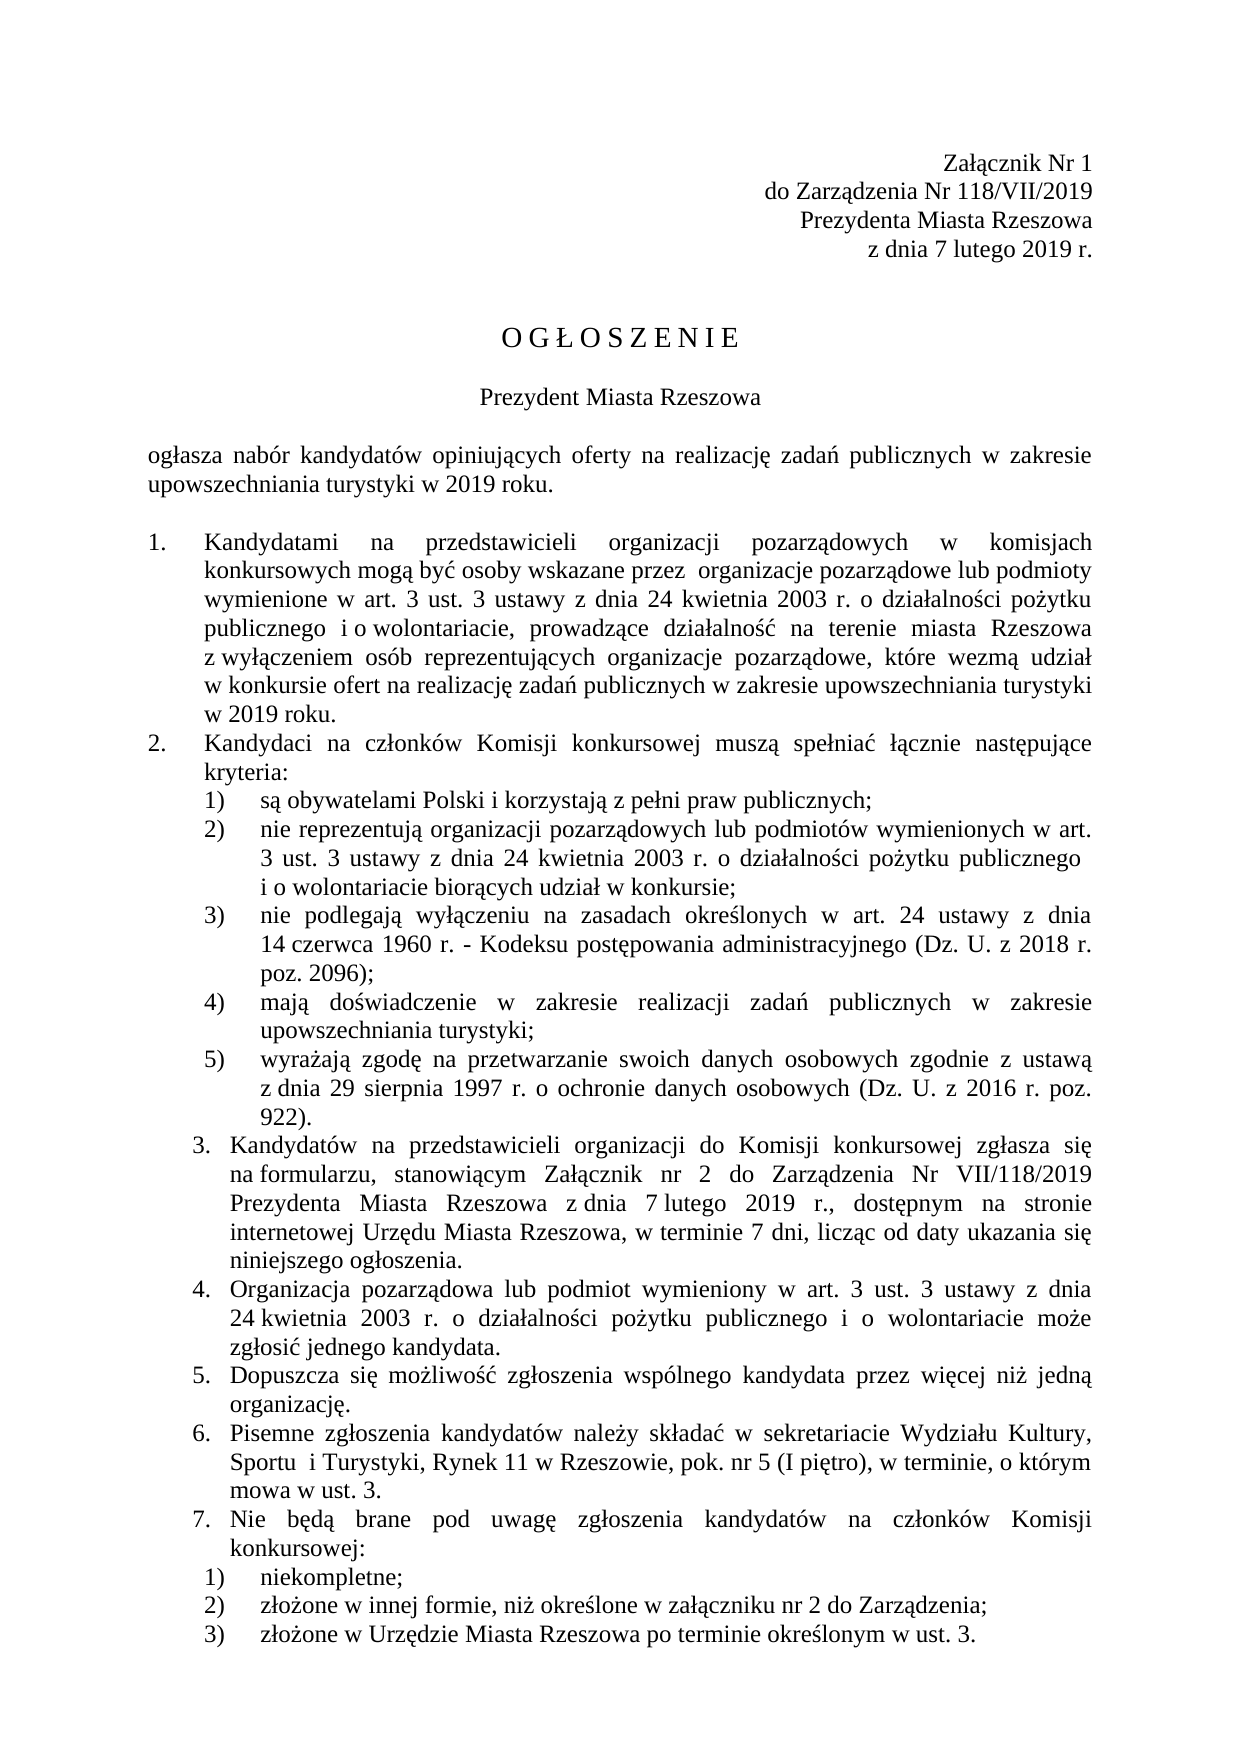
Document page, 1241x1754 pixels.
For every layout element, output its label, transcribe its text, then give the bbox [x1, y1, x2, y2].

list Nie będą brane pod uwagę zgłoszenia kandydatów na członków Komisji konkursowej: [192, 1504, 1093, 1562]
list Dopuszcza się możliwość zgłoszenia wspólnego kandydata przez więcej niż jedną organizację. [192, 1360, 1093, 1418]
list Kandydatami na przedstawicieli organizacji pozarządowych w komisjach konkursowych mogą być osoby wskazane przez organizacje pozarządowe lub podmioty wymienione w art. 3 ust. 3 ustawy z dnia 24 kwietnia 2003 r. o działalności pożytku publicznego i o wolontariacie, prowadzące działalność na terenie miasta Rzeszowa z wyłączeniem osób reprezentujących organizacje pozarządowe, które wezmą udział w konkursie ofert na realizację zadań publicznych w zakresie upowszechniania turystyki w 2019 roku. [148, 527, 1093, 728]
list nie reprezentują organizacji pozarządowych lub podmiotów wymienionych w art. 3 ust. 3 ustawy z dnia 24 kwietnia 2003 r. o działalności pożytku publicznego i o wolontariacie biorących udział w konkursie; [204, 814, 1093, 900]
list Kandydaci na członków Komisji konkursowej muszą spełniać łącznie następujące kryteria: [148, 728, 1093, 785]
text Załącznik Nr 1 [655, 148, 1093, 176]
list wyrażają zgodę na przetwarzanie swoich danych osobowych zgodnie z ustawą z dnia 29 sierpnia 1997 r. o ochronie danych osobowych (Dz. U. z 2016 r. poz. 922). [204, 1044, 1093, 1130]
text Prezydenta Miasta Rzeszowa [729, 205, 1093, 234]
text ogłasza nabór kandydatów opiniujących oferty na realizację zadań publicznych w zakresie upowszechniania turystyki w 2019 roku. [148, 440, 1093, 497]
text Prezydent Miasta Rzeszowa [148, 382, 1093, 411]
text z dnia 7 lutego 2019 r. [729, 234, 1093, 263]
list Organizacja pozarządowa lub podmiot wymieniony w art. 3 ust. 3 ustawy z dnia 24 kwietnia 2003 r. o działalności pożytku publicznego i o wolontariacie może zgłosić jednego kandydata. [192, 1274, 1093, 1360]
list niekompletne; [204, 1562, 1093, 1590]
text do Zarządzenia Nr 118/VII/2019 [729, 176, 1093, 205]
list są obywatelami Polski i korzystają z pełni praw publicznych; [204, 785, 1093, 814]
list złożone w Urzędzie Miasta Rzeszowa po terminie określonym w ust. 3. [204, 1619, 1093, 1648]
list nie podlegają wyłączeniu na zasadach określonych w art. 24 ustawy z dnia 14 czerwca 1960 r. - Kodeksu postępowania administracyjnego (Dz. U. z 2018 r. poz. 2096); [204, 900, 1093, 987]
list złożone w innej formie, niż określone w załączniku nr 2 do Zarządzenia; [204, 1590, 1093, 1619]
list Pisemne zgłoszenia kandydatów należy składać w sekretariacie Wydziału Kultury, Sportu i Turystyki, Rynek 11 w Rzeszowie, pok. nr 5 (I piętro), w terminie, o którym mowa w ust. 3. [192, 1418, 1093, 1504]
list Kandydatów na przedstawicieli organizacji do Komisji konkursowej zgłasza się na formularzu, stanowiącym Załącznik nr 2 do Zarządzenia Nr VII/118/2019 Prezydenta Miasta Rzeszowa z dnia 7 lutego 2019 r., dostępnym na stronie internetowej Urzędu Miasta Rzeszowa, w terminie 7 dni, licząc od daty ukazania się niniejszego ogłoszenia. [192, 1130, 1093, 1274]
text OGŁOSZENIE [148, 320, 1093, 354]
list mają doświadczenie w zakresie realizacji zadań publicznych w zakresie upowszechniania turystyki; [204, 987, 1093, 1044]
